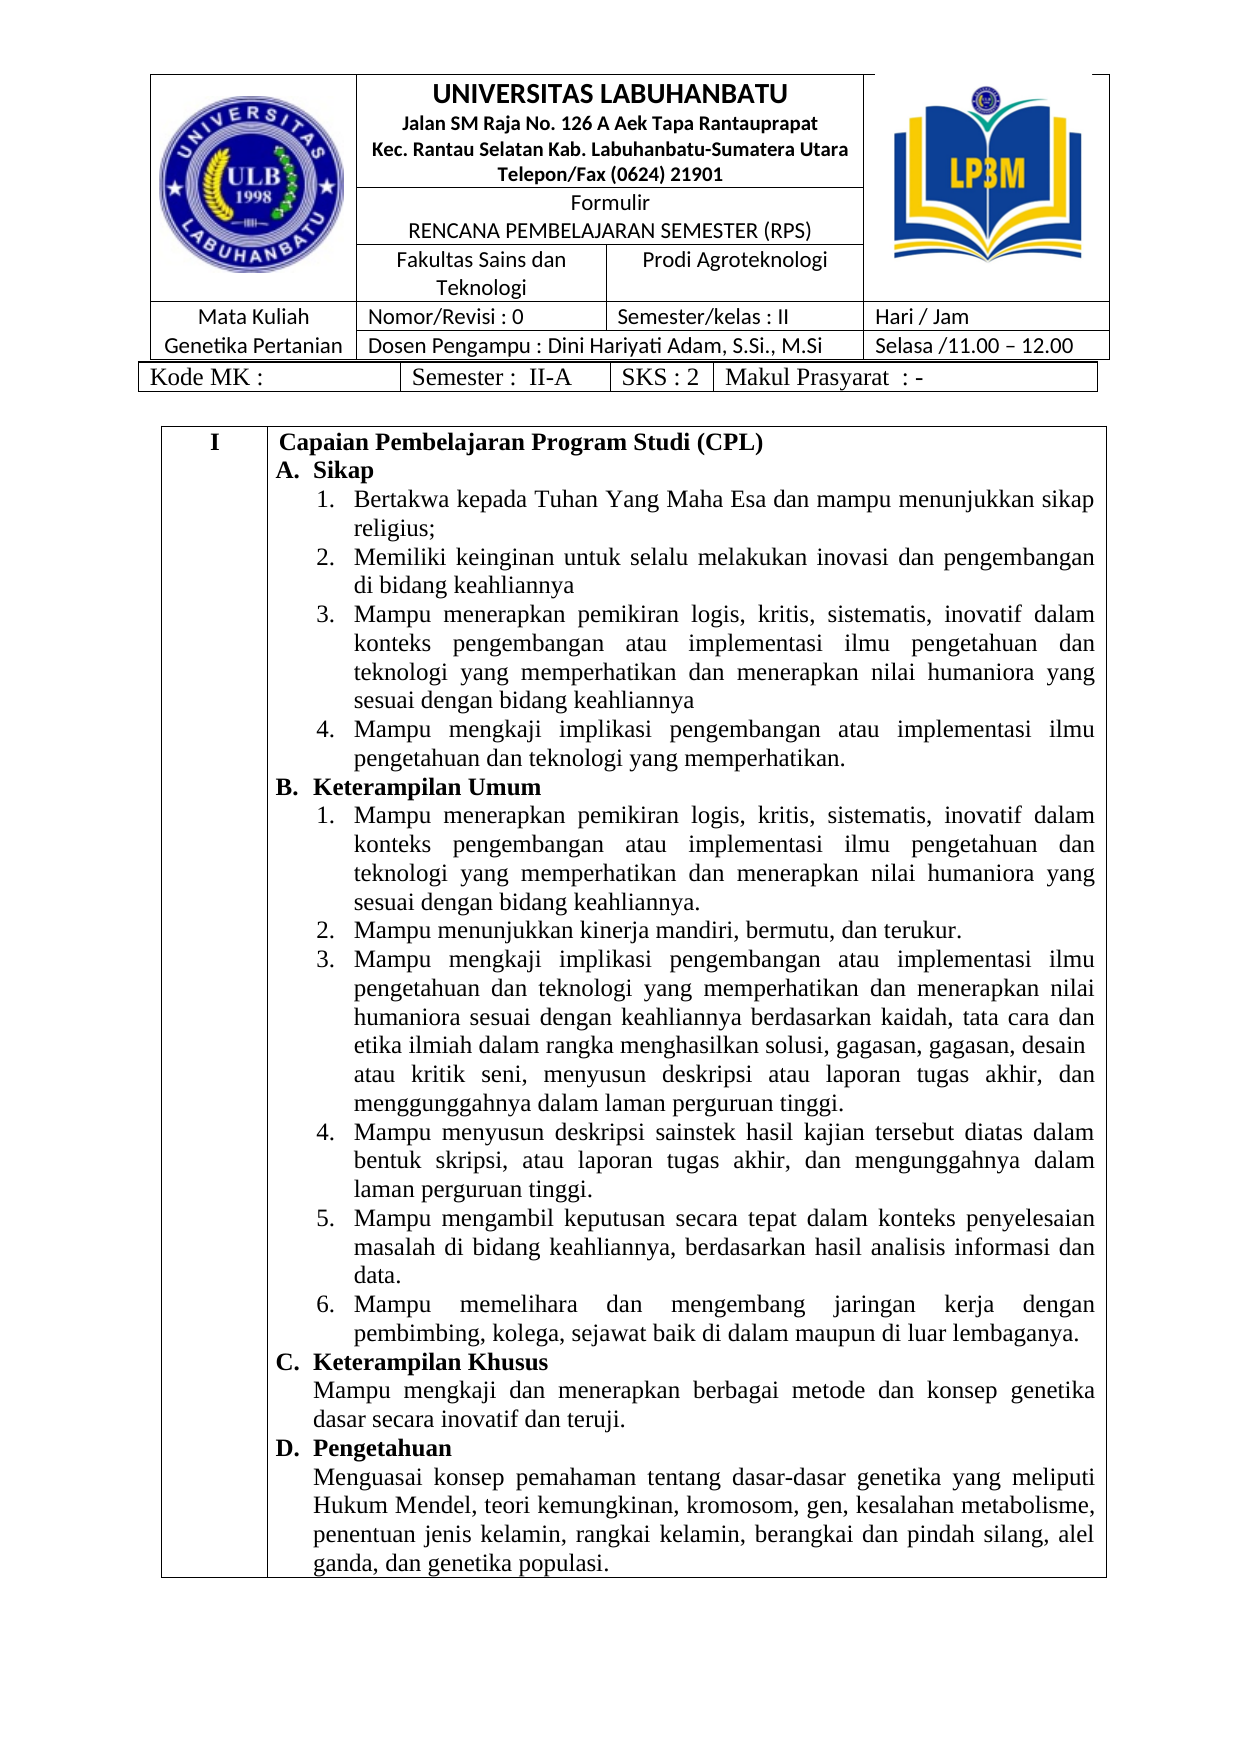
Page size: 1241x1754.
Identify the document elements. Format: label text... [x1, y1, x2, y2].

picture [159, 96, 344, 273]
table_header I [162, 427, 267, 1577]
picture [875, 74, 1093, 283]
